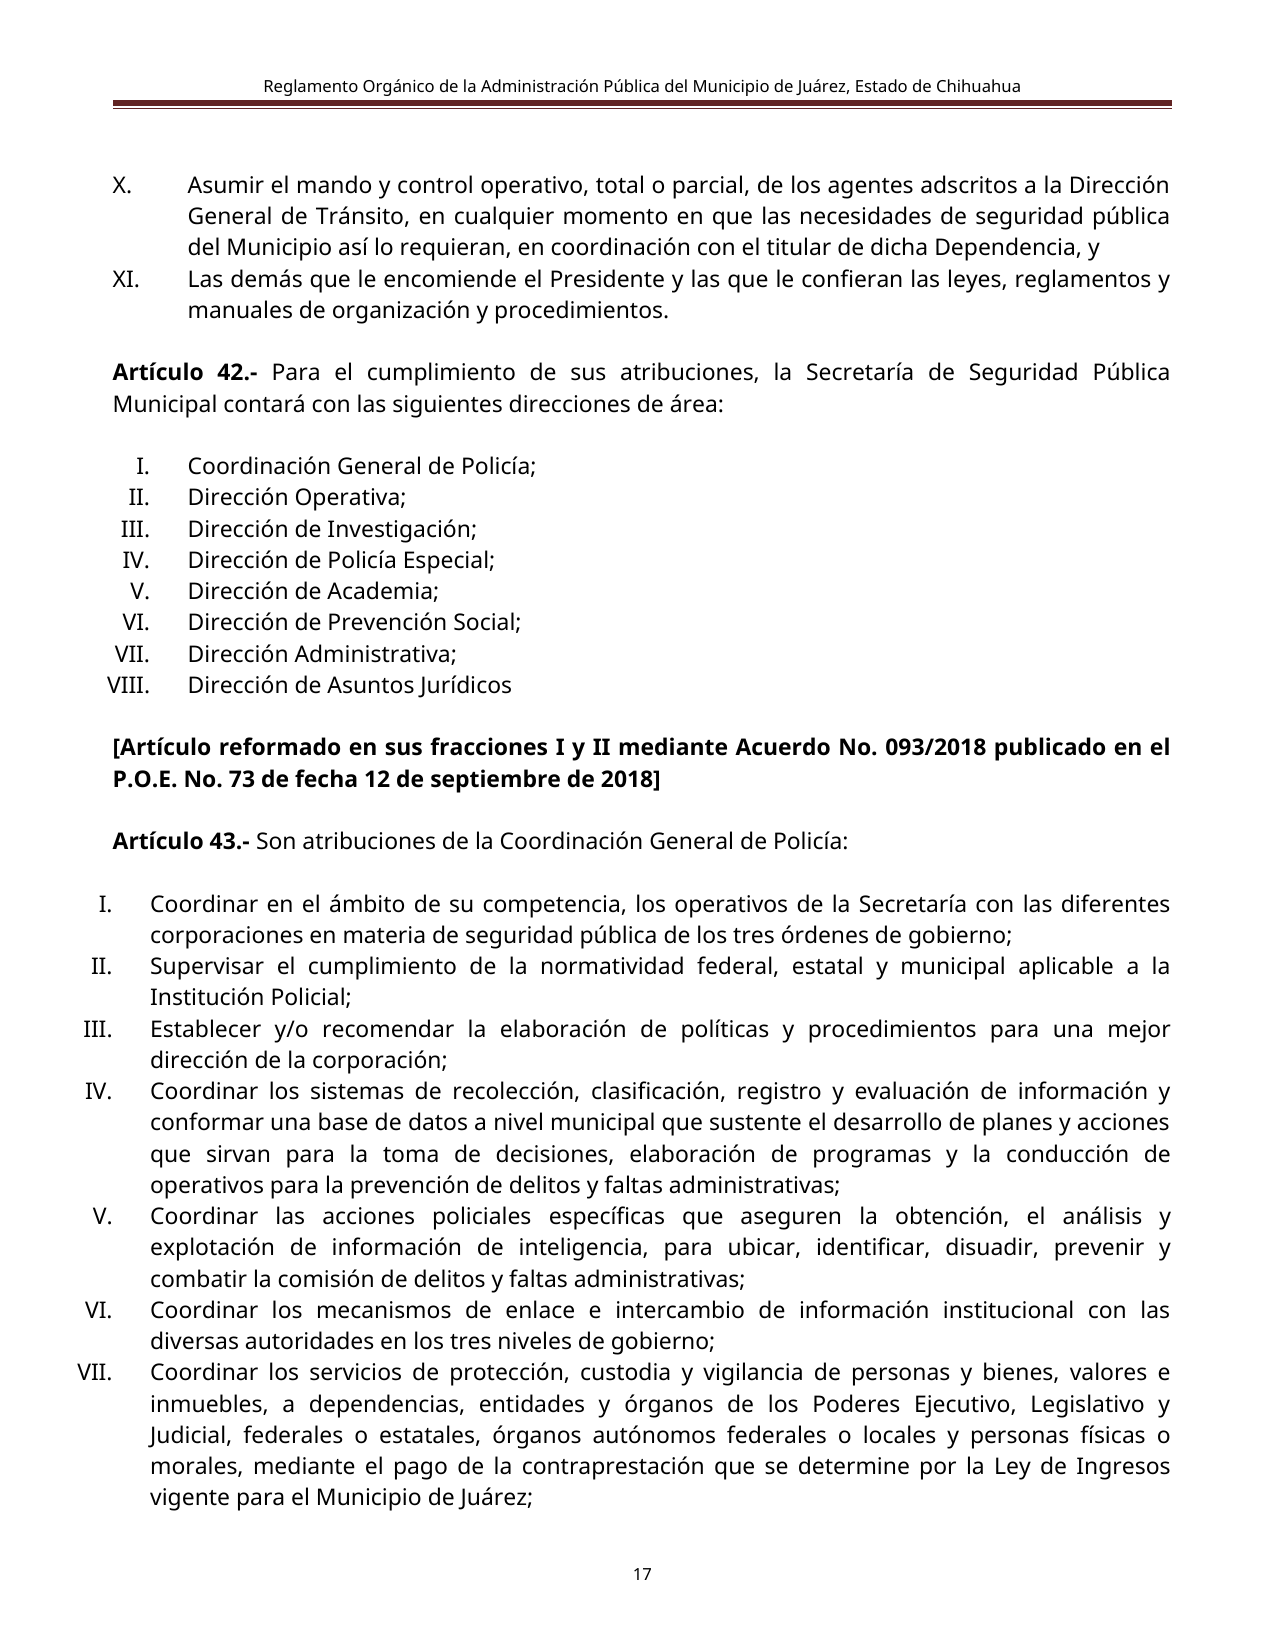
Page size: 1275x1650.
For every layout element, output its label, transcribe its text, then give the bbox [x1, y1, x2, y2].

list Dirección de Investigación; [150, 512, 1172, 544]
text X. Asumir el mando y control operativo, total o parcial, de los agentes adscritos a la Dirección General de Tránsito, en cualquier momento en que las necesidades de seguridad pública del Municipio así lo requieran, en coordinación con el titular de dicha Dependencia, y [112, 169, 1172, 262]
list Coordinación General de Policía; [150, 450, 1172, 481]
list Coordinar los servicios de protección, custodia y vigilancia de personas y bienes, valores e inmuebles, a dependencias, entidades y órganos de los Poderes Ejecutivo, Legislativo y Judicial, federales o estatales, órganos autónomos federales o locales y personas físicas o morales, mediante el pago de la contraprestación que se determine por la Ley de Ingresos vigente para el Municipio de Juárez; [112, 1356, 1172, 1512]
list Dirección Operativa; [150, 481, 1172, 512]
text Artículo 42.- Para el cumplimiento de sus atribuciones, la Secretaría de Seguridad Pública Municipal contará con las siguientes direcciones de área: [112, 356, 1172, 419]
list Dirección de Policía Especial; [150, 544, 1172, 575]
text [Artículo reformado en sus fracciones I y II mediante Acuerdo No. 093/2018 publicado en el P.O.E. No. 73 de fecha 12 de septiembre de 2018] [112, 731, 1172, 794]
list Coordinar en el ámbito de su competencia, los operativos de la Secretaría con las diferentes corporaciones en materia de seguridad pública de los tres órdenes de gobierno; [112, 887, 1172, 950]
text XI. Las demás que le encomiende el Presidente y las que le confieran las leyes, reglamentos y manuales de organización y procedimientos. [112, 262, 1172, 325]
list Dirección Administrativa; [150, 637, 1172, 669]
list Coordinar las acciones policiales específicas que aseguren la obtención, el análisis y explotación de información de inteligencia, para ubicar, identificar, disuadir, prevenir y combatir la comisión de delitos y faltas administrativas; [112, 1200, 1172, 1294]
list Dirección de Prevención Social; [150, 606, 1172, 637]
list Coordinar los sistemas de recolección, clasificación, registro y evaluación de información y conformar una base de datos a nivel municipal que sustente el desarrollo de planes y acciones que sirvan para la toma de decisiones, elaboración de programas y la conducción de operativos para la prevención de delitos y faltas administrativas; [112, 1075, 1172, 1200]
list Dirección de Academia; [150, 575, 1172, 606]
list Coordinar los mecanismos de enlace e intercambio de información institucional con las diversas autoridades en los tres niveles de gobierno; [112, 1294, 1172, 1356]
list Supervisar el cumplimiento de la normatividad federal, estatal y municipal aplicable a la Institución Policial; [112, 950, 1172, 1012]
text Artículo 43.- Son atribuciones de la Coordinación General de Policía: [112, 825, 1172, 856]
list Establecer y/o recomendar la elaboración de políticas y procedimientos para una mejor dirección de la corporación; [112, 1012, 1172, 1075]
list Dirección de Asuntos Jurídicos [150, 669, 1172, 700]
